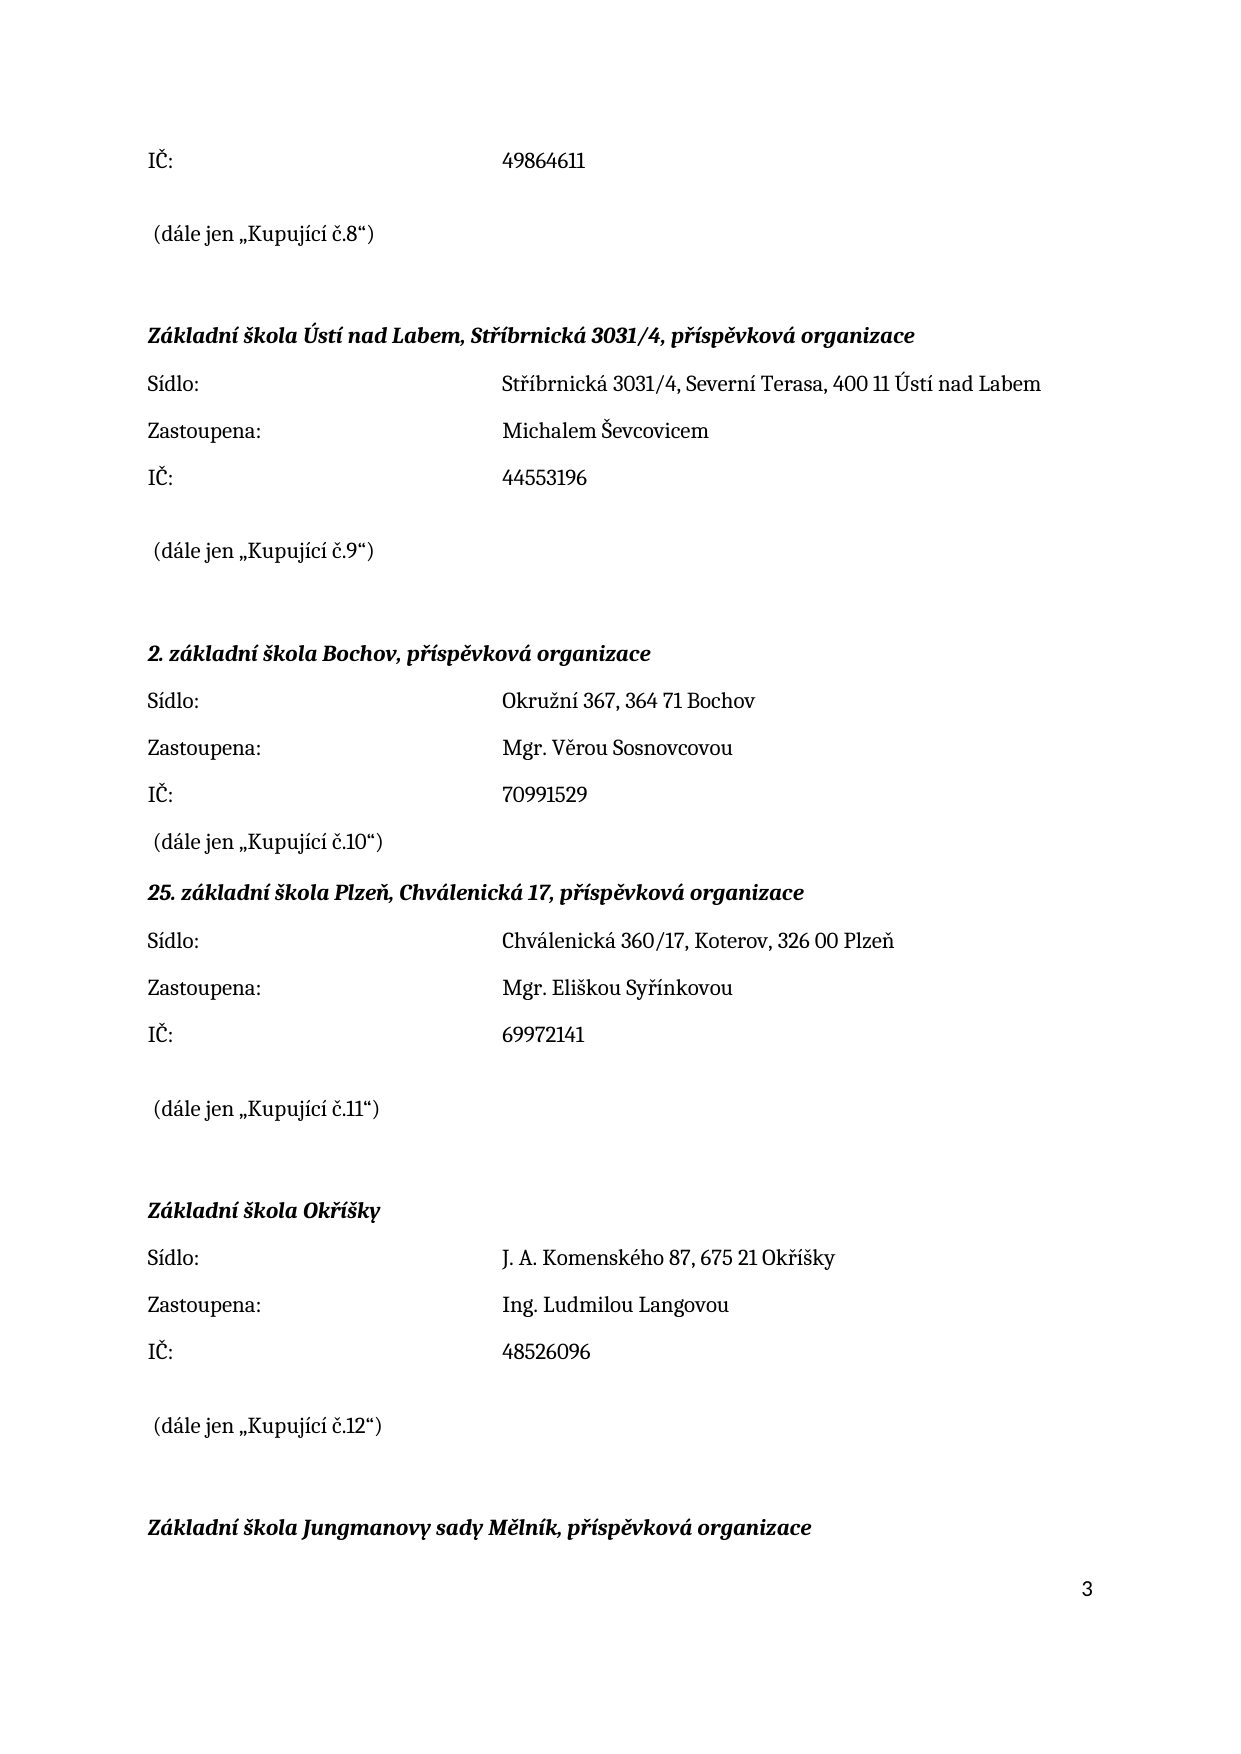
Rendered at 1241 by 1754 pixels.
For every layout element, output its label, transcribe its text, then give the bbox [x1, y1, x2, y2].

text IČ: 48526096 [148, 1339, 1093, 1365]
text IČ: 70991529 [148, 782, 1093, 808]
text 25. základní škola Plzeň, Chválenická 17, příspěvková organizace [148, 880, 1093, 907]
text Zastoupena: Mgr. Eliškou Syřínkovou [148, 974, 1093, 1001]
text (dále jen „Kupující č.10“) [148, 829, 1093, 856]
text Základní škola Jungmanovy sady Mělník, příspěvková organizace [148, 1514, 1093, 1541]
text Základní škola Okříšky [148, 1197, 1093, 1224]
text Zastoupena: Ing. Ludmilou Langovou [148, 1292, 1093, 1318]
text Sídlo: Stříbrnická 3031/4, Severní Terasa, 400 11 Ústí nad Labem [148, 370, 1093, 397]
text Sídlo: Chválenická 360/17, Koterov, 326 00 Plzeň [148, 927, 1093, 954]
text (dále jen „Kupující č.8“) [148, 221, 1093, 247]
text IČ: 49864611 [148, 148, 1093, 174]
text (dále jen „Kupující č.12“) [148, 1412, 1093, 1439]
text Zastoupena: Mgr. Věrou Sosnovcovou [148, 735, 1093, 761]
text (dále jen „Kupující č.9“) [148, 538, 1093, 565]
text 2. základní škola Bochov, příspěvková organizace [148, 640, 1093, 667]
text (dále jen „Kupující č.11“) [148, 1095, 1093, 1122]
text Zastoupena: Michalem Ševcovicem [148, 418, 1093, 444]
text IČ: 69972141 [148, 1022, 1093, 1048]
text Základní škola Ústí nad Labem, Stříbrnická 3031/4, příspěvková organizace [148, 323, 1093, 349]
text Sídlo: J. A. Komenského 87, 675 21 Okříšky [148, 1244, 1093, 1271]
text Sídlo: Okružní 367, 364 71 Bochov [148, 688, 1093, 714]
text IČ: 44553196 [148, 465, 1093, 491]
